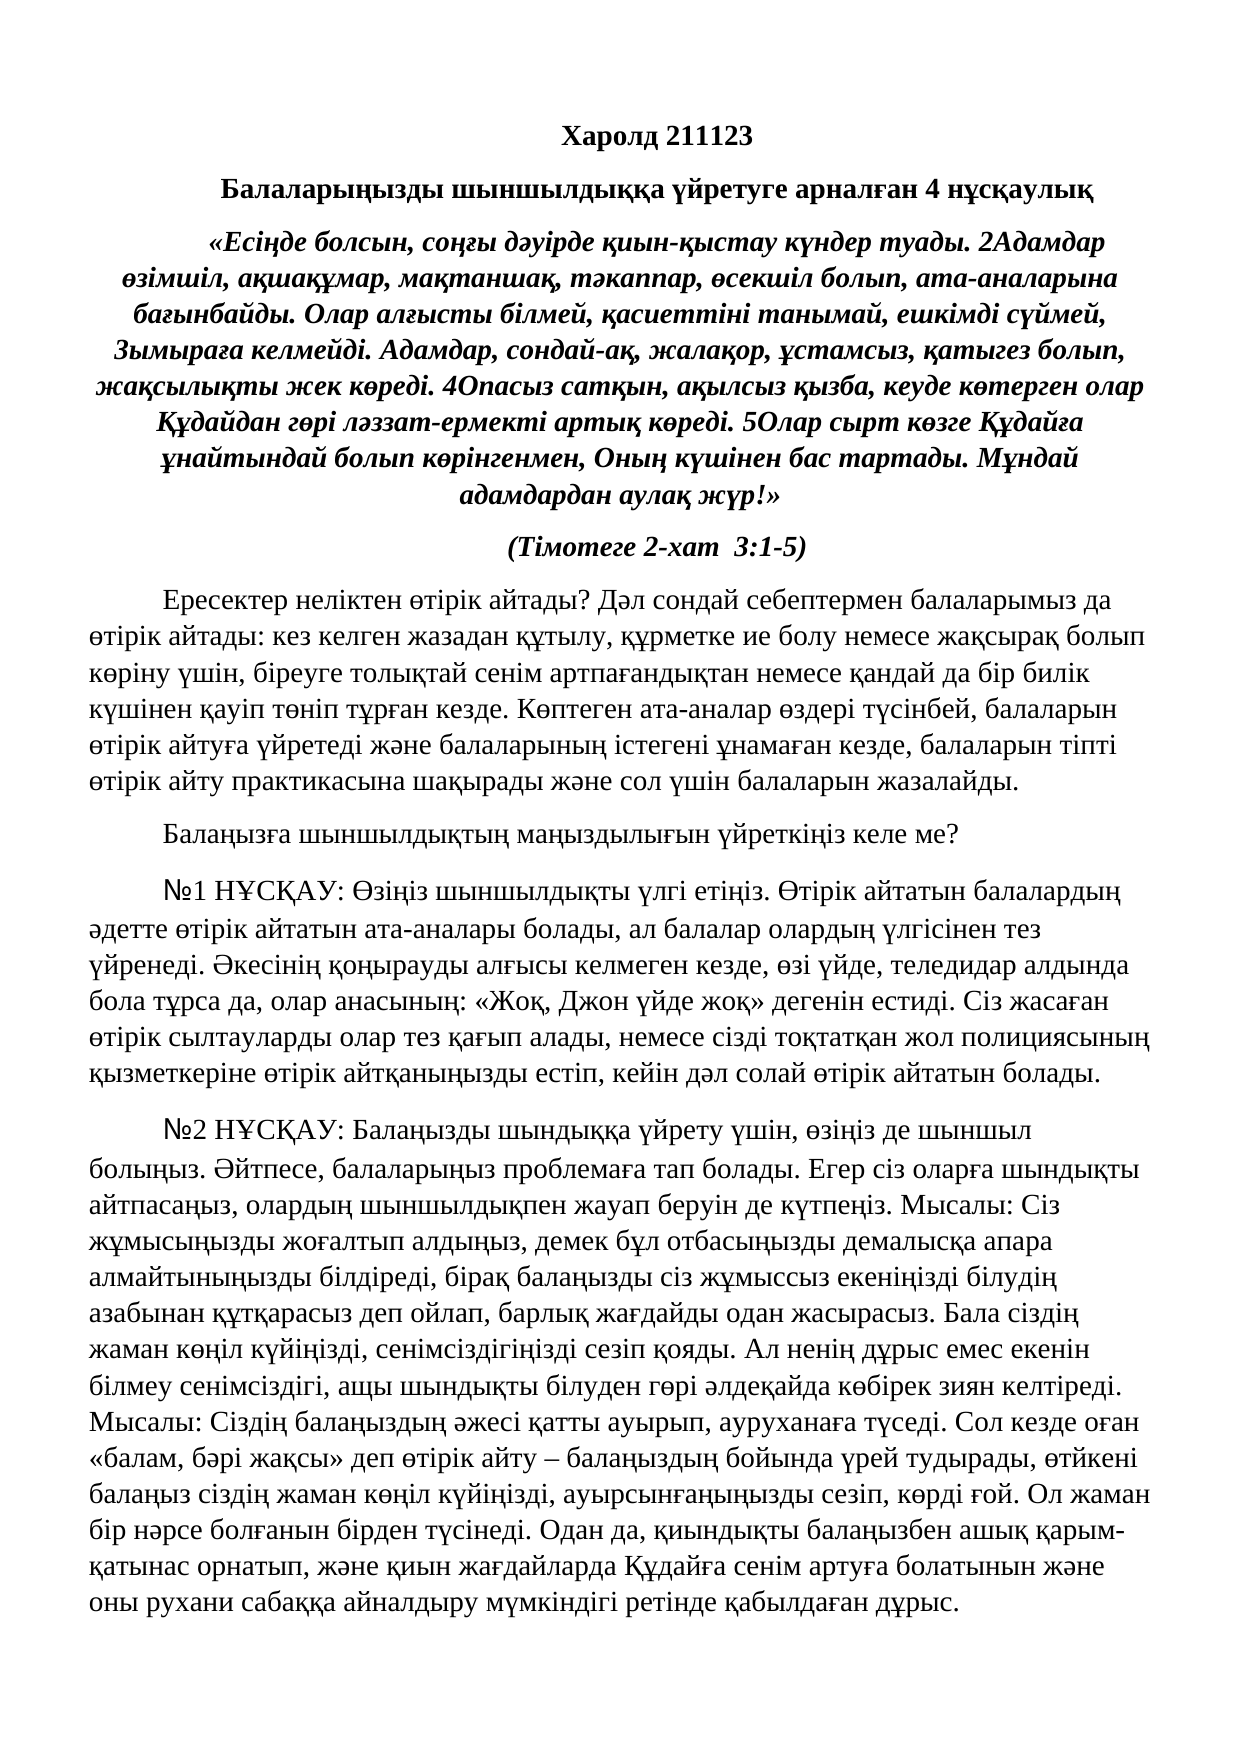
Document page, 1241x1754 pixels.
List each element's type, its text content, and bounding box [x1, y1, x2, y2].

text №2 НҰСҚАУ: Балаңызды шындыққа үйрету үшін, өзіңіз де шыншыл болыңыз. Әйтпесе, балаларыңыз проблемаға тап болады. Егер сіз оларға шындықты айтпасаңыз, олардың шыншылдықпен жауап беруін де күтпеңіз. Мысалы: Сіз жұмысыңызды жоғалтып алдыңыз, демек бұл отбасыңызды демалысқа апара алмайтыныңызды білдіреді, бірақ балаңызды сіз жұмыссыз екеніңізді білудің азабынан құтқарасыз деп ойлап, барлық жағдайды одан жасырасыз. Бала сіздің жаман көңіл күйіңізді, сенімсіздігіңізді сезіп қояды. Ал ненің дұрыс емес екенін білмеу сенімсіздігі, ащы шындықты білуден гөрі әлдеқайда көбірек зиян келтіреді. Мысалы: Сіздің балаңыздың әжесі қатты ауырып, ауруханаға түседі. Сол кезде оған «балам, бәрі жақсы» деп өтірік айту – балаңыздың бойында үрей тудырады, өтйкені балаңыз сіздің жаман көңіл күйіңізді, ауырсынғаңыңызды сезіп, көрді ғой. Ол жаман бір нәрсе болғанын бірден түсінеді. Одан да, қиындықты балаңызбен ашық қарым-қатынас орнатып, және қиын жағдайларда Құдайға сенім артуға болатынын және оны рухани сабаққа айналдыру мүмкіндігі ретінде қабылдаған дұрыс. [89, 1108, 1152, 1618]
text Балаңызға шыншылдықтың маңыздылығын үйреткіңіз келе ме? [89, 816, 1152, 849]
text (Тімотеге 2-хат 3:1-5) [89, 529, 1152, 563]
text №1 НҰСҚАУ: Өзіңіз шыншылдықты үлгі етіңіз. Өтірік айтатын балалардың әдетте өтірік айтатын ата-аналары болады, ал балалар олардың үлгісінен тез үйренеді. Әкесінің қоңырауды алғысы келмеген кезде, өзі үйде, теледидар алдында бола тұрса да, олар анасының: «Жоқ, Джон үйде жоқ» дегенін естиді. Сіз жасаған өтірік сылтауларды олар тез қағып алады, немесе сізді тоқтатқан жол полициясының қызметкеріне өтірік айтқаныңызды естіп, кейін дәл солай өтірік айтатын болады. [89, 869, 1152, 1089]
text «Есіңде болсын, соңғы дәуірде қиын-қыстау күндер туады. 2Адамдар өзімшіл, ақшақұмар, мақтаншақ, тәкаппар, өсекшіл болып, ата-аналарына бағынбайды. Олар алғысты білмей, қасиеттіні танымай, ешкімді сүймей, 3ымыраға келмейді. Адамдар, сондай-ақ, жалақор, ұстамсыз, қатыгез болып, жақсылықты жек көреді. 4Опасыз сатқын, ақылсыз қызба, кеуде көтерген олар Құдайдан гөрі ләззат-ермекті артық көреді. 5Олар сырт көзге Құдайға ұнайтындай болып көрінгенмен, Оның күшінен бас тартады. Мұндай адамдардан аулақ жүр!» [89, 224, 1152, 510]
text Балаларыңызды шыншылдыққа үйретуге арналған 4 нұсқаулық [89, 171, 1152, 204]
text Ересектер неліктен өтірік айтады? Дәл сондай себептермен балаларымыз да өтірік айтады: кез келген жазадан құтылу, құрметке ие болу немесе жақсырақ болып көріну үшін, біреуге толықтай сенім артпағандықтан немесе қандай да бір билік күшінен қауіп төніп тұрған кезде. Көптеген ата-аналар өздері түсінбей, балаларын өтірік айтуға үйретеді және балаларының істегені ұнамаған кезде, балаларын тіпті өтірік айту практикасына шақырады және сол үшін балаларын жазалайды. [89, 582, 1152, 797]
text Харолд 211123 [89, 118, 1152, 152]
